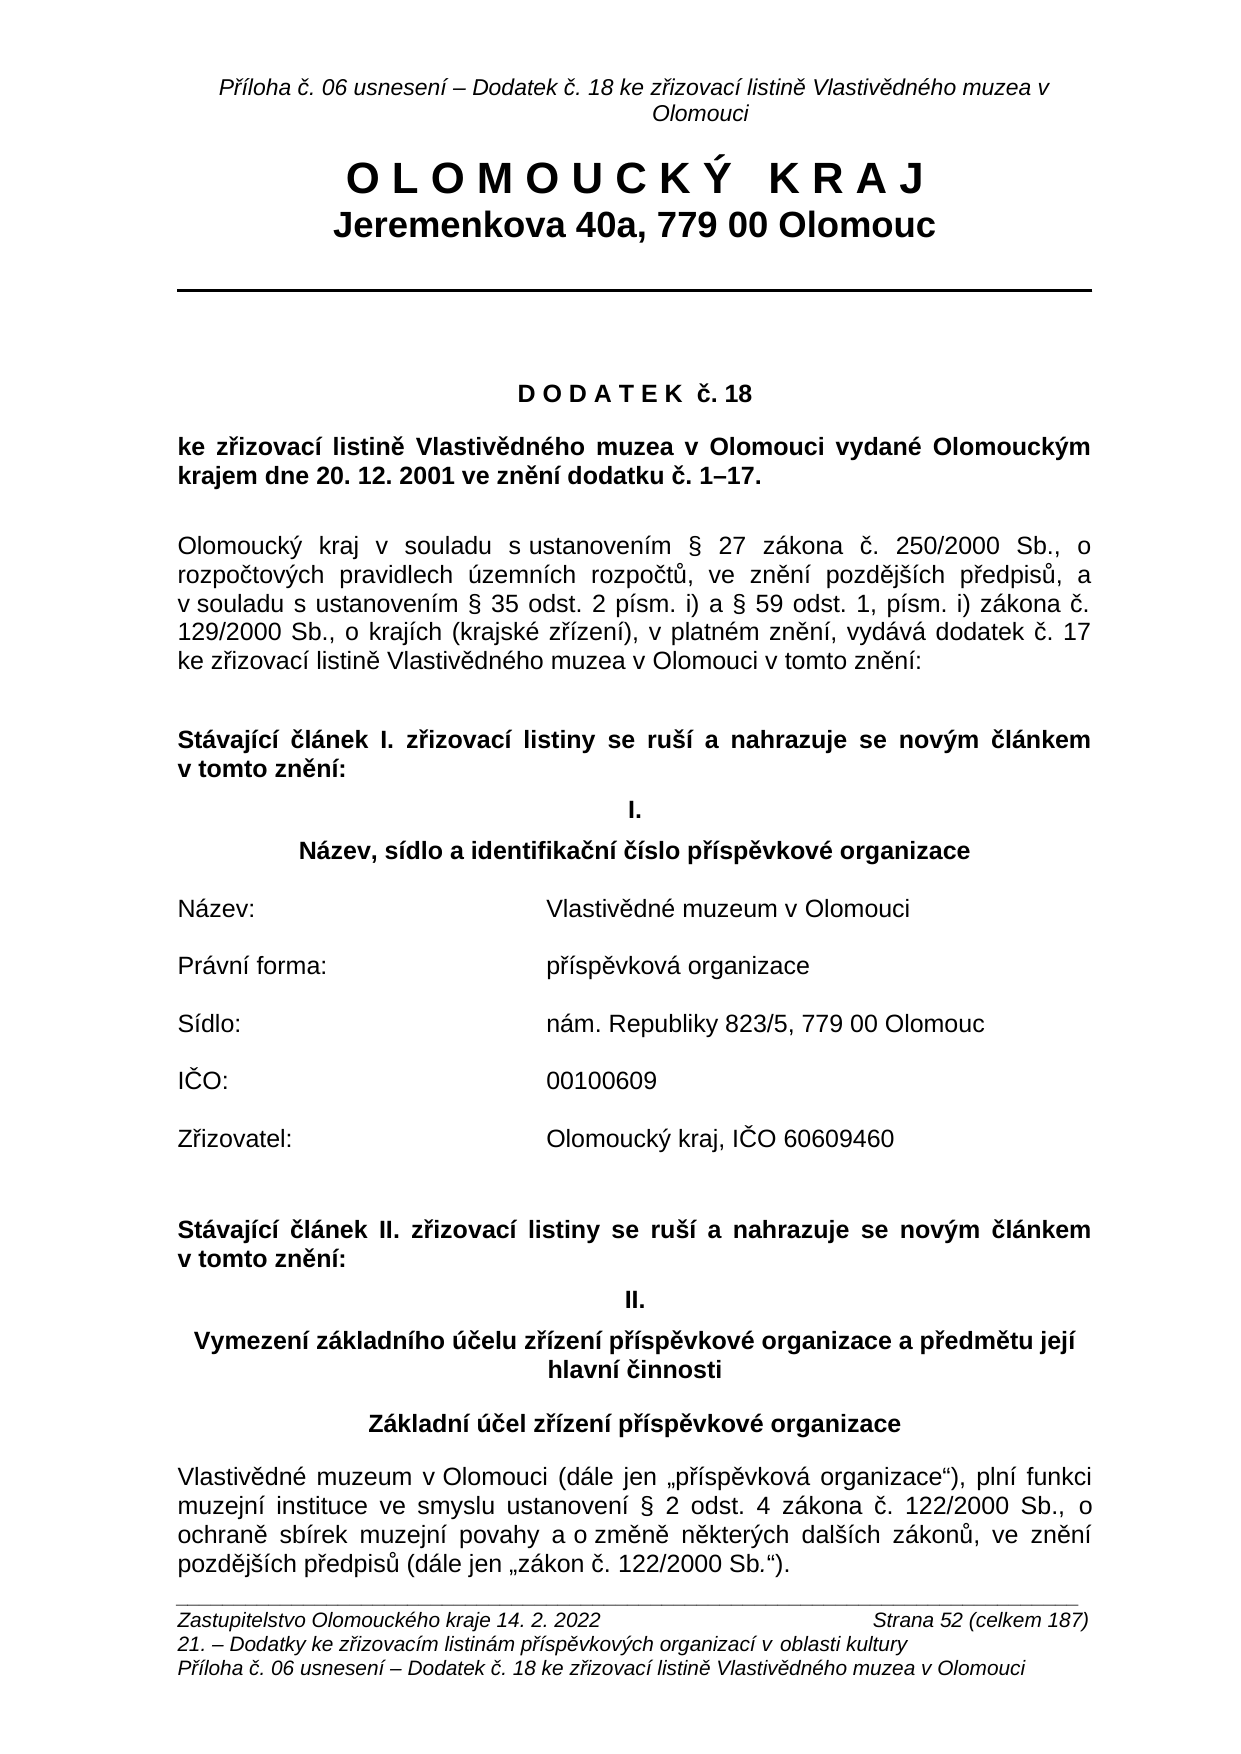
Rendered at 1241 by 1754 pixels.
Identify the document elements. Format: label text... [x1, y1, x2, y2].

text Název, sídlo a identifikační číslo příspěvkové organizace [177, 836, 1092, 865]
text IČO: 00100609 [177, 1066, 1092, 1095]
text Základní účel zřízení příspěvkové organizace [177, 1409, 1092, 1437]
text Právní forma: příspěvková organizace [177, 951, 1092, 980]
text Zřizovatel: Olomoucký kraj, IČO 60609460 [177, 1124, 1092, 1152]
text ke zřizovací listině Vlastivědného muzea v Olomouci vydané Olomouckým krajem dne 20. 12. 2001 ve znění dodatku č. 1–17. [177, 432, 1092, 490]
text O L O M O U C K Ý K R A J [177, 153, 1092, 203]
text Jeremenkova 40a, 779 00 Olomouc [177, 203, 1092, 245]
text Stávající článek II. zřizovací listiny se ruší a nahrazuje se novým článkem v tomto znění: [177, 1215, 1092, 1272]
text Olomoucký kraj v souladu s ustanovením § 27 zákona č. 250/2000 Sb., o rozpočtových pravidlech územních rozpočtů, ve znění pozdějších předpisů, a v souladu s ustanovením § 35 odst. 2 písm. i) a § 59 odst. 1, písm. i) zákona č. 129/2000 Sb., o krajích (krajské zřízení), v platném znění, vydává dodatek č. 17 ke zřizovací listině Vlastivědného muzea v Olomouci v tomto znění: [177, 531, 1092, 675]
text Vymezení základního účelu zřízení příspěvkové organizace a předmětu její hlavní činnosti [177, 1326, 1092, 1384]
text D O D A T E K č. 18 [177, 379, 1092, 407]
text I. [177, 795, 1092, 824]
text Vlastivědné muzeum v Olomouci (dále jen „příspěvková organizace“), plní funkci muzejní instituce ve smyslu ustanovení § 2 odst. 4 zákona č. 122/2000 Sb., o ochraně sbírek muzejní povahy a o změně některých dalších zákonů, ve znění pozdějších předpisů (dále jen „zákon č. 122/2000 Sb.“). [177, 1462, 1092, 1577]
text Název: Vlastivědné muzeum v Olomouci [177, 894, 1092, 922]
text Stávající článek I. zřizovací listiny se ruší a nahrazuje se novým článkem v tomto znění: [177, 725, 1092, 782]
text Sídlo: nám. Republiky 823/5, 779 00 Olomouc [177, 1009, 1092, 1037]
text II. [177, 1285, 1092, 1314]
